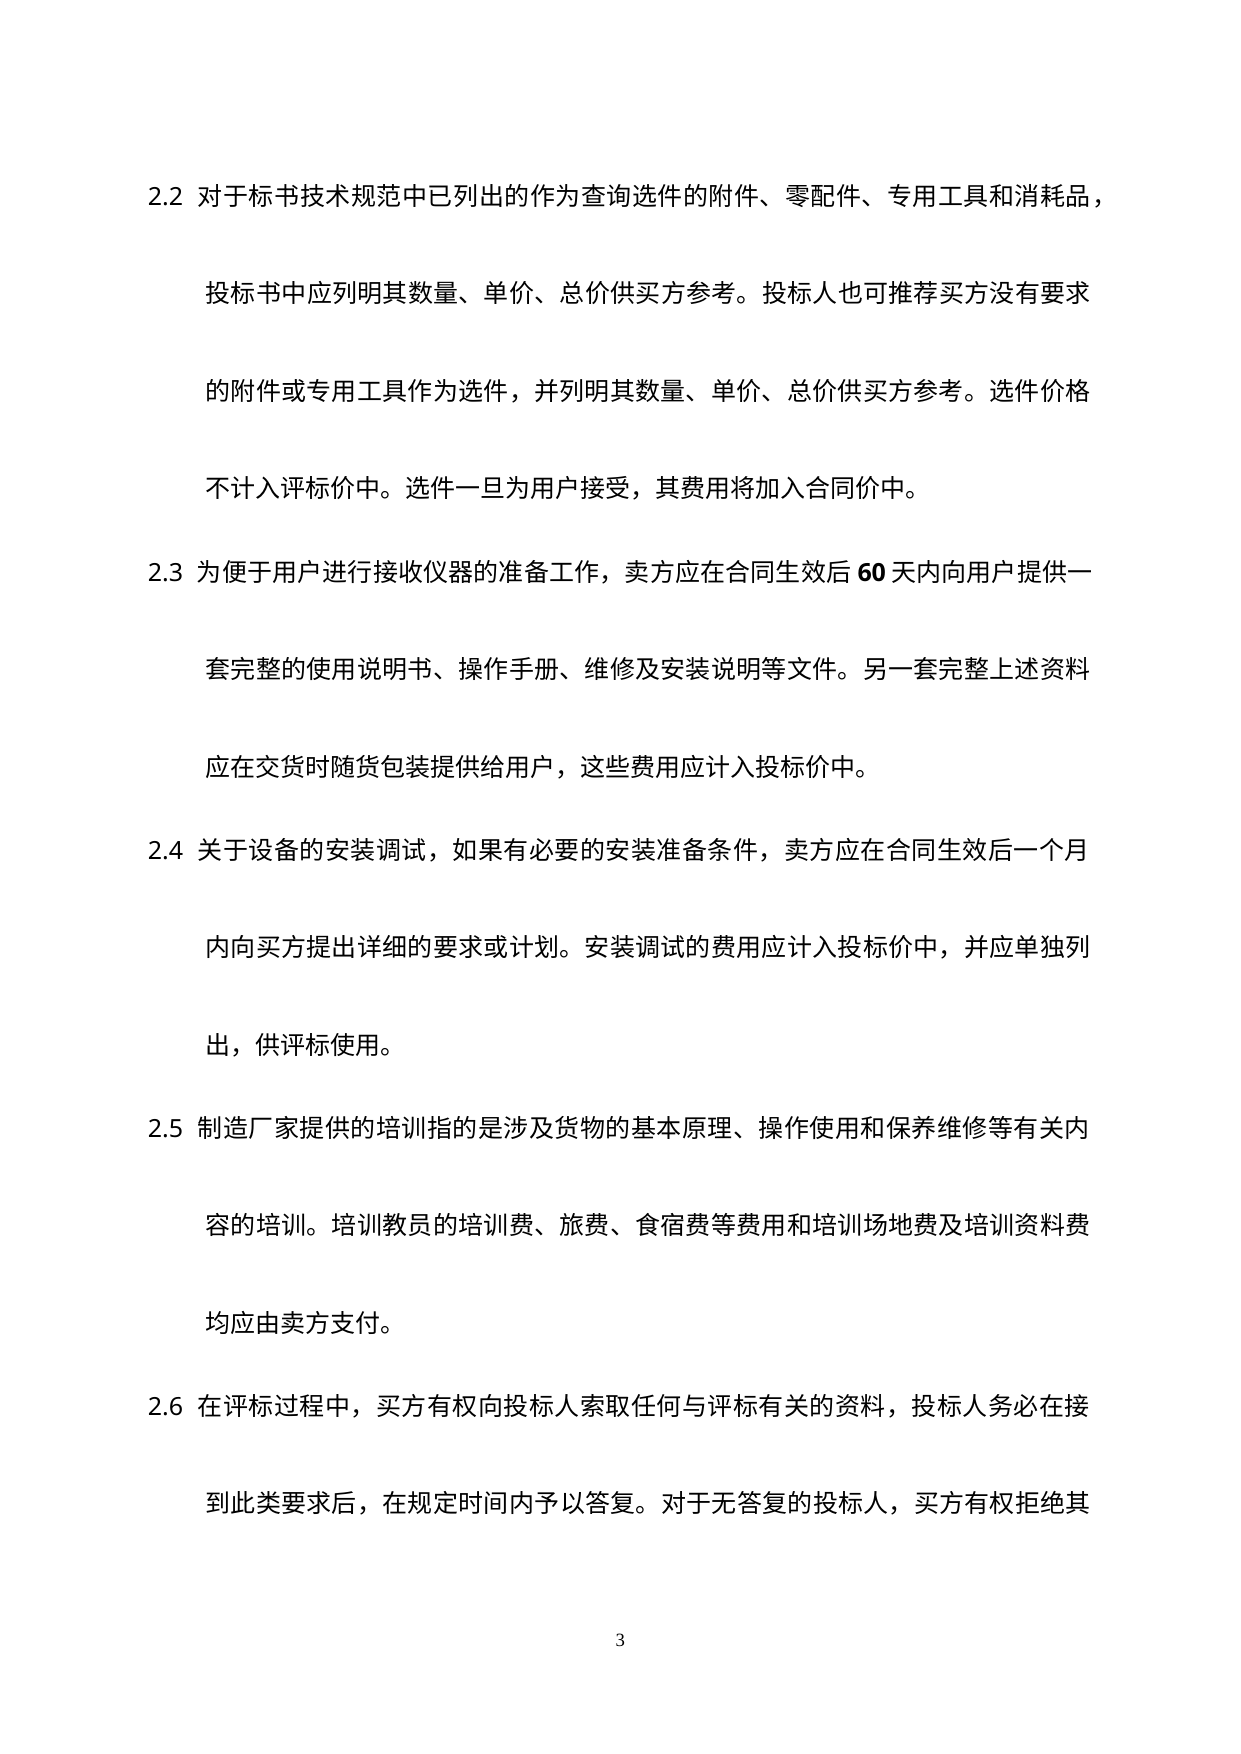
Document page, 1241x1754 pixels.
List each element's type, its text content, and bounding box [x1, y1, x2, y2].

text 2.4 关于设备的安装调试，如果有必要的安装准备条件，卖方应在合同生效后一个月内向买方提出详细的要求或计划。安装调试的费用应计入投标价中，并应单独列出，供评标使用。 [148, 816, 1092, 1076]
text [148, 1372, 1092, 1534]
text 2.5 制造厂家提供的培训指的是涉及货物的基本原理、操作使用和保养维修等有关内容的培训。培训教员的培训费、旅费、食宿费等费用和培训场地费及培训资料费均应由卖方支付。 [148, 1094, 1092, 1354]
text 2.2 对于标书技术规范中已列出的作为查询选件的附件、零配件、专用工具和消耗品，投标书中应列明其数量、单价、总价供买方参考。投标人也可推荐买方没有要求的附件或专用工具作为选件，并列明其数量、单价、总价供买方参考。选件价格不计入评标价中。选件一旦为用户接受，其费用将加入合同价中。 [148, 162, 1092, 519]
text 2.3 为便于用户进行接收仪器的准备工作，卖方应在合同生效后60天内向用户提供一套完整的使用说明书、操作手册、维修及安装说明等文件。另一套完整上述资料应在交货时随货包装提供给用户，这些费用应计入投标价中。 [148, 538, 1092, 798]
